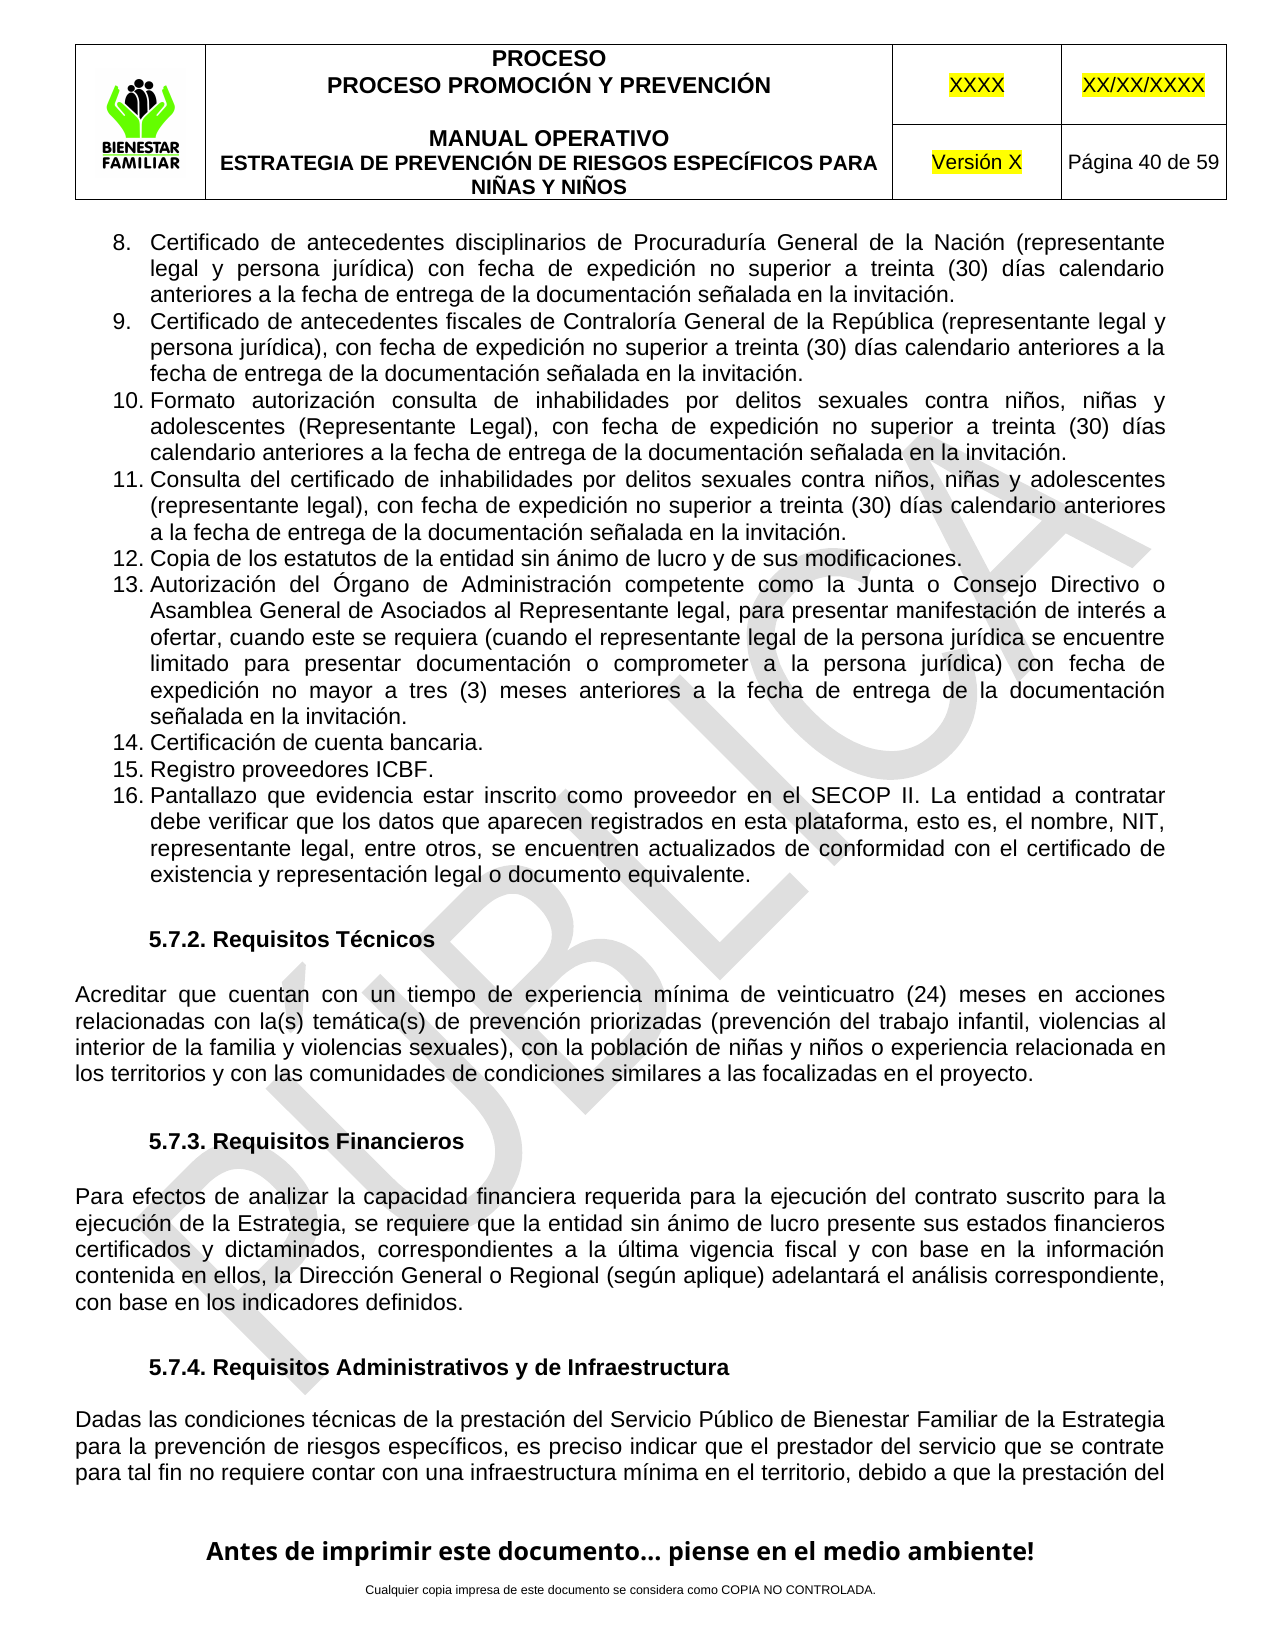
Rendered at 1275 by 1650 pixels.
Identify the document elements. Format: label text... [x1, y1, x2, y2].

text Acreditar que cuentan con un tiempo de experiencia mínima de veinticuatro (24) meses en acciones relacionadas con la(s) temática(s) de prevención priorizadas (prevención del trabajo infantil, violencias al interior de la familia y violencias sexuales), con la población de niñas y niños o experiencia relacionada en los territorios y con las comunidades de condiciones similares a las focalizadas en el proyecto. [75, 981, 1166, 1087]
list Formato autorización consulta de inhabilidades por delitos sexuales contra niños, niñas y adolescentes (Representante Legal), con fecha de expedición no superior a treinta (30) días calendario anteriores a la fecha de entrega de la documentación señalada en la invitación. [112, 387, 1166, 466]
list Certificación de cuenta bancaria. [112, 729, 1166, 756]
list Certificado de antecedentes disciplinarios de Procuraduría General de la Nación (representante legal y persona jurídica) con fecha de expedición no superior a treinta (30) días calendario anteriores a la fecha de entrega de la documentación señalada en la invitación. [112, 228, 1166, 308]
list Autorización del Órgano de Administración competente como la Junta o Consejo Directivo o Asamblea General de Asociados al Representante legal, para presentar manifestación de interés a ofertar, cuando este se requiera (cuando el representante legal de la persona jurídica se encuentre limitado para presentar documentación o comprometer a la persona jurídica) con fecha de expedición no mayor a tres (3) meses anteriores a la fecha de entrega de la documentación señalada en la invitación. [112, 571, 1166, 729]
list Consulta del certificado de inhabilidades por delitos sexuales contra niños, niñas y adolescentes (representante legal), con fecha de expedición no superior a treinta (30) días calendario anteriores a la fecha de entrega de la documentación señalada en la invitación. [112, 466, 1166, 545]
subtitle 5.7.2. Requisitos Técnicos [149, 926, 1166, 953]
list Registro proveedores ICBF. [112, 756, 1166, 782]
subtitle 5.7.4. Requisitos Administrativos y de Infraestructura [149, 1354, 1166, 1380]
list Copia de los estatutos de la entidad sin ánimo de lucro y de sus modificaciones. [112, 545, 1166, 571]
list Pantallazo que evidencia estar inscrito como proveedor en el SECOP II. La entidad a contratar debe verificar que los datos que aparecen registrados en esta plataforma, esto es, el nombre, NIT, representante legal, entre otros, se encuentren actualizados de conformidad con el certificado de existencia y representación legal o documento equivalente. [112, 782, 1166, 887]
picture [95, 68, 187, 178]
subtitle 5.7.3. Requisitos Financieros [149, 1128, 1166, 1154]
list Certificado de antecedentes fiscales de Contraloría General de la República (representante legal y persona jurídica), con fecha de expedición no superior a treinta (30) días calendario anteriores a la fecha de entrega de la documentación señalada en la invitación. [112, 308, 1166, 387]
text Para efectos de analizar la capacidad financiera requerida para la ejecución del contrato suscrito para la ejecución de la Estrategia, se requiere que la entidad sin ánimo de lucro presente sus estados financieros certificados y dictaminados, correspondientes a la última vigencia fiscal y con base en la información contenida en ellos, la Dirección General o Regional (según aplique) adelantará el análisis correspondiente, con base en los indicadores definidos. [75, 1183, 1166, 1315]
